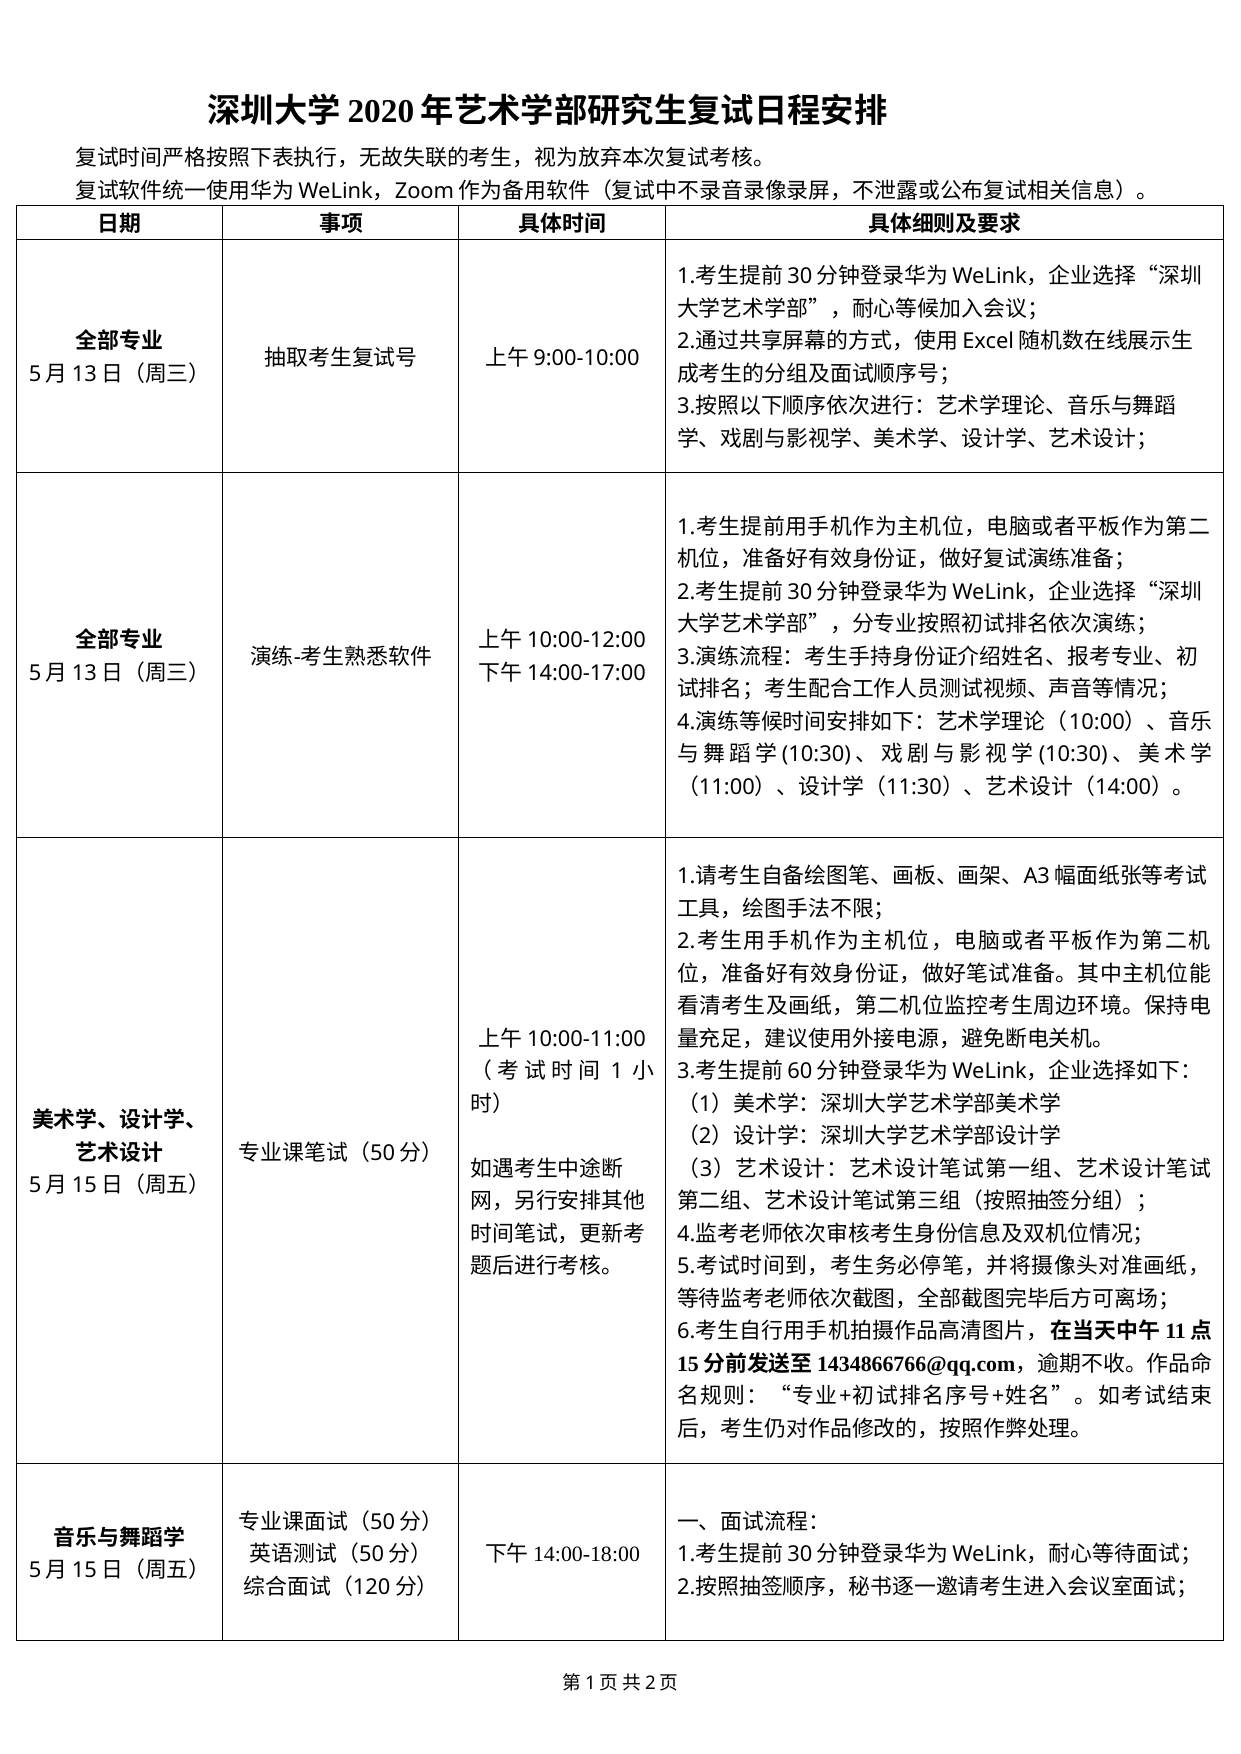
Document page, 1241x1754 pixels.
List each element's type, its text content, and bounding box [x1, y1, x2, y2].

table_cell 抽取考生复试号 [223, 240, 458, 472]
table_cell 1.考生提前30分钟登录华为WeLink，企业选择“深圳大学艺术学部”，耐心等候加入会议； 2.通过共享屏幕的方式，使用Excel随机数在线展示生成考生的分组及面试顺序号； 3.按照以下顺序依次进行：艺术学理论、音乐与舞蹈学、戏剧与影视学、美术学、设计学、艺术设计； [666, 240, 1223, 472]
table_cell 1.请考生自备绘图笔、画板、画架、A3幅面纸张等考试工具，绘图手法不限； 2.考生用手机作为主机位，电脑或者平板作为第二机位，准备好有效身份证，做好笔试准备。其中主机位能看清考生及画纸，第二机位监控考生周边环境。保持电量充足，建议使用外接电源，避免断电关机。 3.考生提前60分钟登录华为WeLink，企业选择如下： （1）美术学：深圳大学艺术学部美术学 （2）设计学：深圳大学艺术学部设计学 （3）艺术设计：艺术设计笔试第一组、艺术设计笔试第二组、艺术设计笔试第三组（按照抽签分组）； 4.监考老师依次审核考生身份信息及双机位情况； 5.考试时间到，考生务必停笔，并将摄像头对准画纸，等待监考老师依次截图，全部截图完毕后方可离场； 6.考生自行用手机拍摄作品高清图片，在当天中午11点15分前发送至1434866766@qq.com，逾期不收。作品命名规则：“专业+初试排名序号+姓名”。如考试结束后，考生仍对作品修改的，按照作弊处理。 [666, 838, 1223, 1463]
text 深圳大学2020年艺术学部研究生复试日程安排 [75, 75, 1165, 140]
table_cell 演练-考生熟悉软件 [223, 473, 458, 837]
table_header 事项 [223, 206, 458, 238]
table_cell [223, 1464, 458, 1640]
text 复试时间严格按照下表执行，无故失联的考生，视为放弃本次复试考核。 [75, 140, 1165, 172]
table_cell 上午10:00-12:00 下午14:00-17:00 [459, 473, 665, 837]
table_cell 上午10:00-11:00 （考试时间1小时） 如遇考生中途断网，另行安排其他时间笔试，更新考题后进行考核。 [459, 838, 665, 1463]
table_cell 美术学、设计学、艺术设计 5月15日（周五） [17, 838, 222, 1463]
table_cell 上午9:00-10:00 [459, 240, 665, 472]
table_header 具体时间 [459, 206, 665, 238]
table_cell 全部专业 5月13日（周三） [17, 473, 222, 837]
table_header 具体细则及要求 [666, 206, 1223, 238]
table_cell 专业课笔试（50分） [223, 838, 458, 1463]
table_cell 1.考生提前用手机作为主机位，电脑或者平板作为第二机位，准备好有效身份证，做好复试演练准备； 2.考生提前30分钟登录华为WeLink，企业选择“深圳大学艺术学部”，分专业按照初试排名依次演练； 3.演练流程：考生手持身份证介绍姓名、报考专业、初试排名；考生配合工作人员测试视频、声音等情况； 4.演练等候时间安排如下：艺术学理论（10:00）、音乐与舞蹈学(10:30)、戏剧与影视学(10:30)、美术学（11:00）、设计学（11:30）、艺术设计（14:00）。 [666, 473, 1223, 837]
table_cell 全部专业 5月13日（周三） [17, 240, 222, 472]
table_header 日期 [17, 206, 222, 238]
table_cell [666, 1464, 1223, 1640]
text 复试软件统一使用华为WeLink，Zoom作为备用软件（复试中不录音录像录屏，不泄露或公布复试相关信息）。 [75, 172, 1165, 205]
table_cell 下午14:00-18:00 [459, 1464, 665, 1640]
table_cell 音乐与舞蹈学 5月15日（周五） [17, 1464, 222, 1640]
